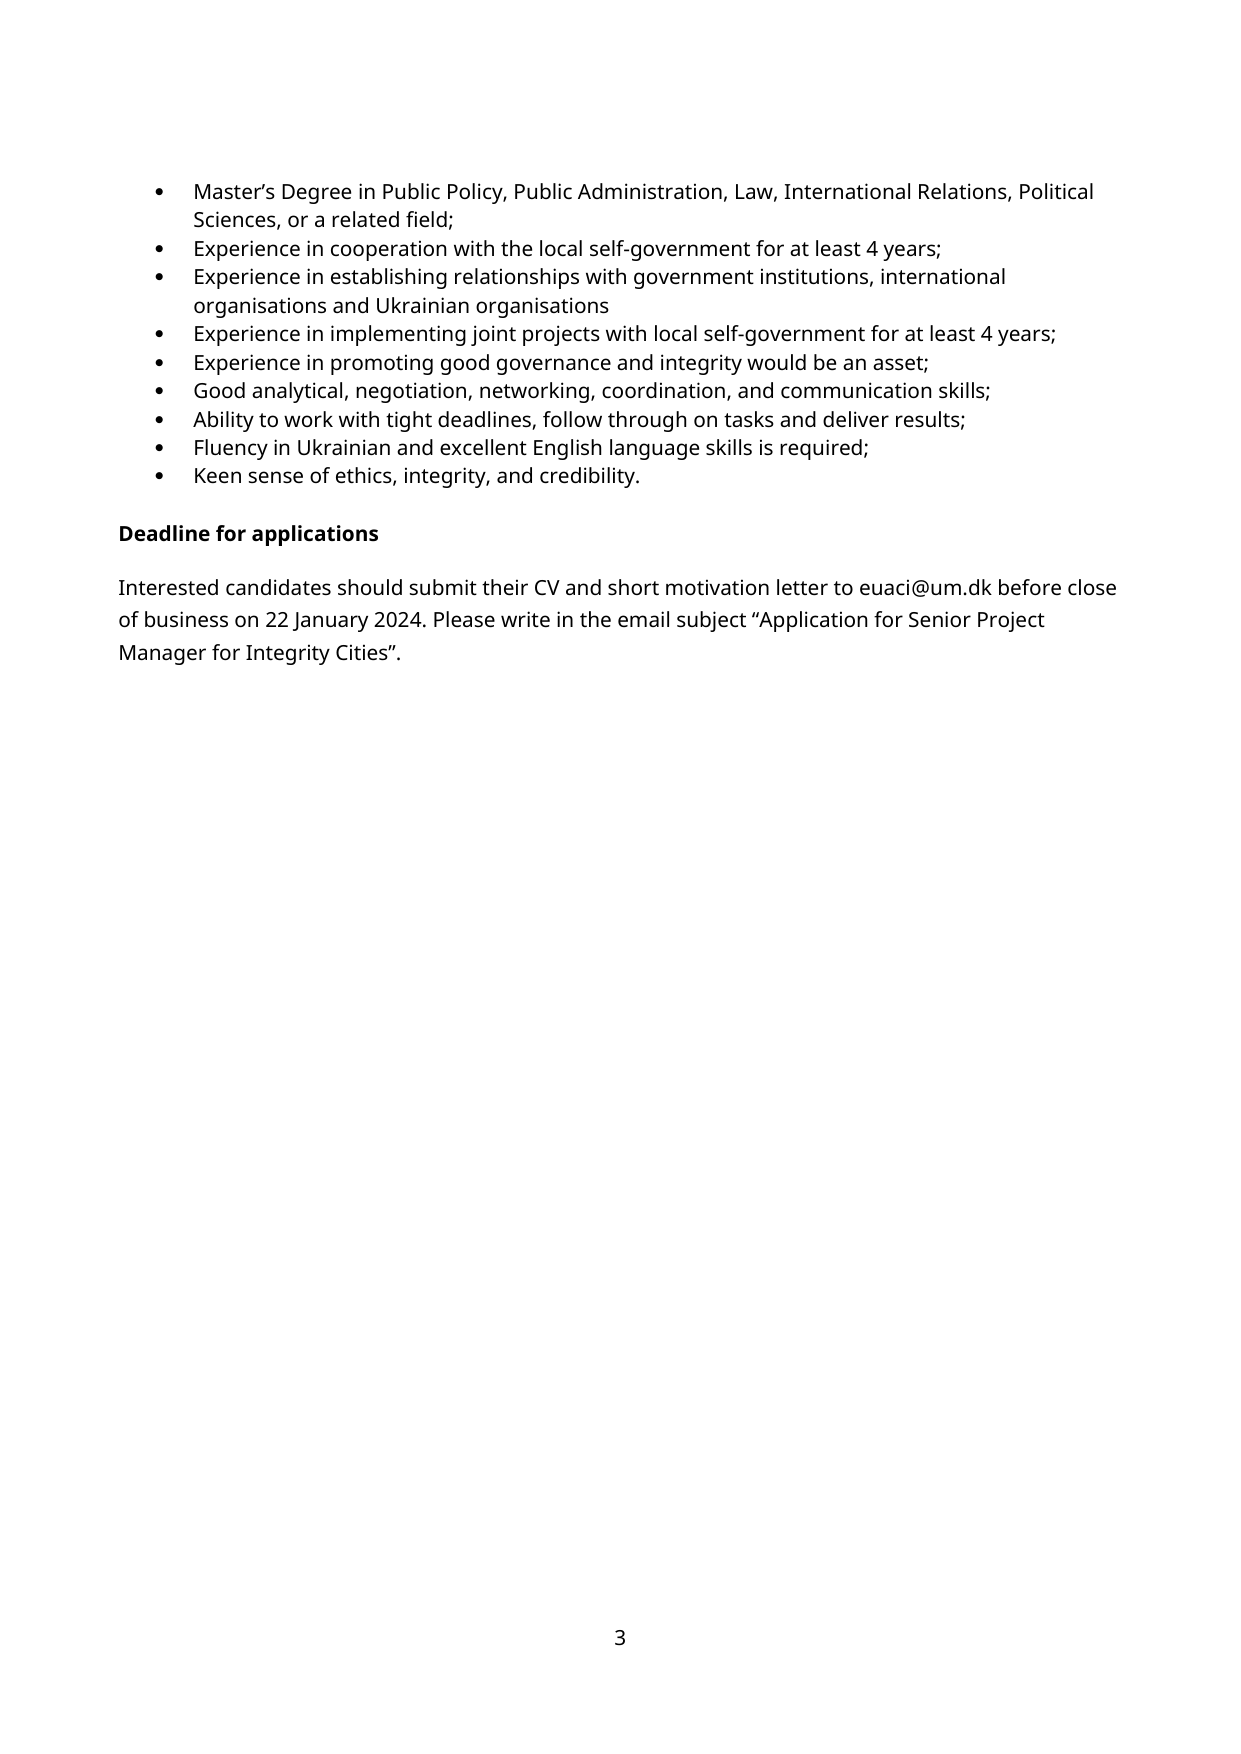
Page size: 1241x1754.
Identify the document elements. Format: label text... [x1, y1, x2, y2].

list Ability to work with tight deadlines, follow through on tasks and deliver results; [156, 405, 1122, 433]
list Experience in implementing joint projects with local self-government for at least 4 years; [156, 319, 1122, 348]
list Keen sense of ethics, integrity, and credibility. [156, 462, 1122, 490]
text Deadline for applications [118, 519, 1122, 548]
list Experience in establishing relationships with government institutions, international organisations and Ukrainian organisations [156, 262, 1122, 319]
list Experience in cooperation with the local self-government for at least 4 years; [156, 234, 1122, 262]
list Master’s Degree in Public Policy, Public Administration, Law, International Relations, Political Sciences, or a related field; [156, 177, 1122, 234]
list Experience in promoting good governance and integrity would be an asset; [156, 348, 1122, 376]
list Good analytical, negotiation, networking, coordination, and communication skills; [156, 376, 1122, 405]
text Interested candidates should submit their CV and short motivation letter to euaci@um.dk before close of business on 22 January 2024. Please write in the email subject “Application for Senior Project Manager for Integrity Cities”. [118, 573, 1122, 666]
list Fluency in Ukrainian and excellent English language skills is required; [156, 433, 1122, 462]
